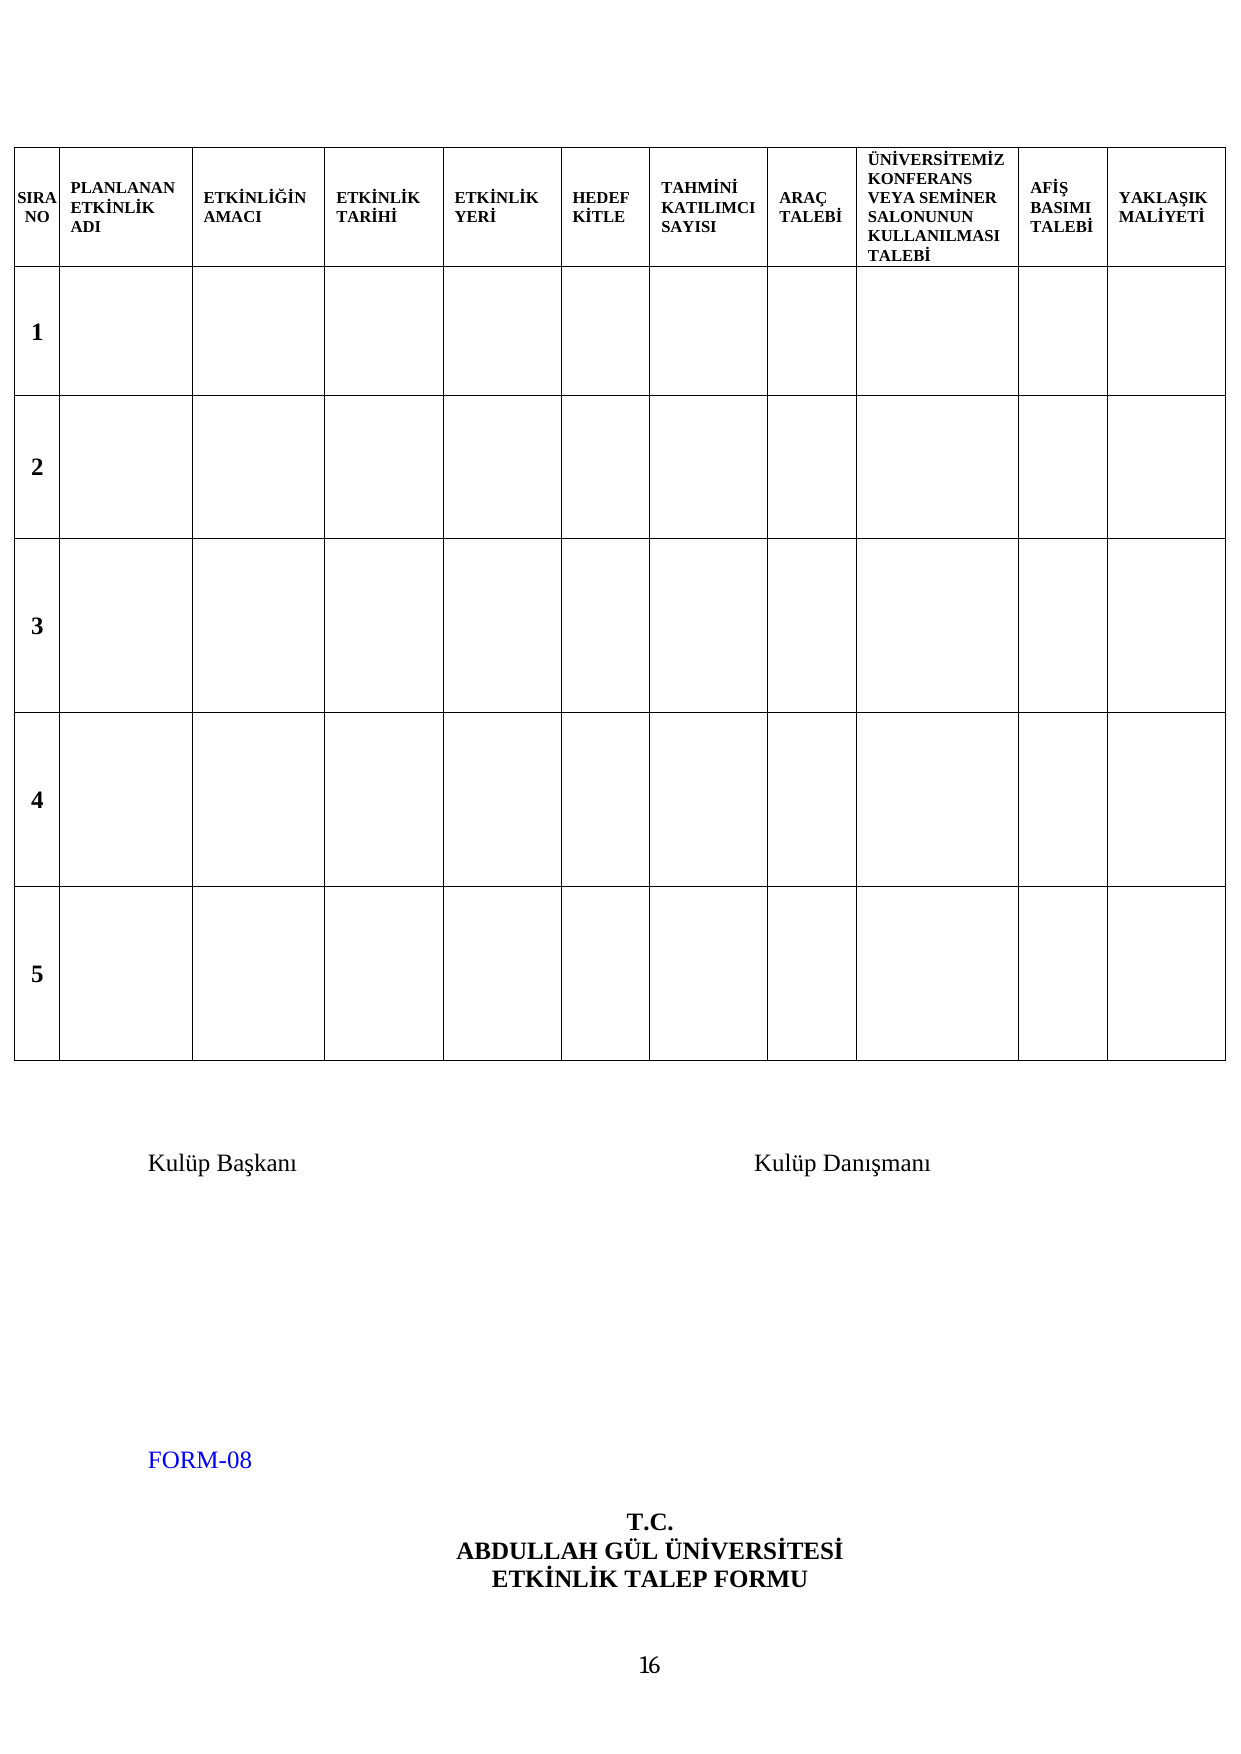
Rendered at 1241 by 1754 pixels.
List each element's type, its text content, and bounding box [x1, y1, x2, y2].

table_header ETKİNLİK TARİHİ [325, 148, 443, 266]
table_cell [193, 887, 324, 1060]
table_cell [562, 887, 649, 1060]
table_cell [1108, 267, 1225, 395]
table_cell [193, 539, 324, 712]
table_cell [1019, 887, 1107, 1060]
table_cell [444, 539, 561, 712]
table_cell [444, 713, 561, 886]
table_cell [193, 713, 324, 886]
table_cell [650, 887, 767, 1060]
table_cell [444, 396, 561, 538]
table_cell [768, 267, 856, 395]
table_cell [650, 539, 767, 712]
table_cell [193, 396, 324, 538]
table_header ARAÇ TALEBİ [768, 148, 856, 266]
table_header ETKİNLİK YERİ [444, 148, 561, 266]
table_cell [1108, 713, 1225, 886]
table_cell [1019, 396, 1107, 538]
table_cell [1019, 267, 1107, 395]
table_cell [562, 267, 649, 395]
table_cell [1108, 539, 1225, 712]
table_cell [193, 267, 324, 395]
table_cell 4 [15, 713, 59, 886]
text Kulüp Başkanı Kulüp Danışmanı [148, 1148, 1152, 1176]
table_cell [1019, 713, 1107, 886]
table_cell [857, 267, 1018, 395]
table_header AFİŞ BASIMI TALEBİ [1019, 148, 1107, 266]
table_cell [60, 539, 192, 712]
text T.C. ABDULLAH GÜL ÜNİVERSİTESİ [148, 1507, 1152, 1564]
table_cell 1 [15, 267, 59, 395]
table_cell [60, 713, 192, 886]
table_cell [444, 887, 561, 1060]
table_header TAHMİNİ KATILIMCI SAYISI [650, 148, 767, 266]
table_cell 5 [15, 887, 59, 1060]
table_cell [857, 396, 1018, 538]
table_header ETKİNLİĞİN AMACI [193, 148, 324, 266]
text FORM-08 [148, 1445, 1152, 1473]
table_cell [650, 267, 767, 395]
table_cell [1108, 396, 1225, 538]
table_cell [768, 539, 856, 712]
table_cell [1019, 539, 1107, 712]
table_cell [768, 887, 856, 1060]
table_cell [60, 267, 192, 395]
table_cell [325, 539, 443, 712]
table_cell [60, 396, 192, 538]
table_header HEDEF KİTLE [562, 148, 649, 266]
table_cell [1108, 887, 1225, 1060]
table_cell [562, 396, 649, 538]
table_cell [562, 539, 649, 712]
text ETKİNLİK TALEP FORMU [148, 1564, 1152, 1593]
table_cell [325, 887, 443, 1060]
table_cell [857, 713, 1018, 886]
table_cell 2 [15, 396, 59, 538]
table_cell 3 [15, 539, 59, 712]
table_cell [857, 539, 1018, 712]
table_cell [650, 396, 767, 538]
table_cell [60, 887, 192, 1060]
table_cell [768, 713, 856, 886]
table_cell [857, 887, 1018, 1060]
table_cell [562, 713, 649, 886]
table_header SIRA NO [15, 148, 59, 266]
table_cell [325, 267, 443, 395]
table_cell [325, 396, 443, 538]
table_cell [650, 713, 767, 886]
table_cell [444, 267, 561, 395]
table_cell [768, 396, 856, 538]
table_cell [325, 713, 443, 886]
table_header ÜNİVERSİTEMİZ KONFERANS VEYA SEMİNER SALONUNUN KULLANILMASI TALEBİ [857, 148, 1018, 266]
table_header PLANLANAN ETKİNLİK ADI [60, 148, 192, 266]
table_header YAKLAŞIK MALİYETİ [1108, 148, 1225, 266]
